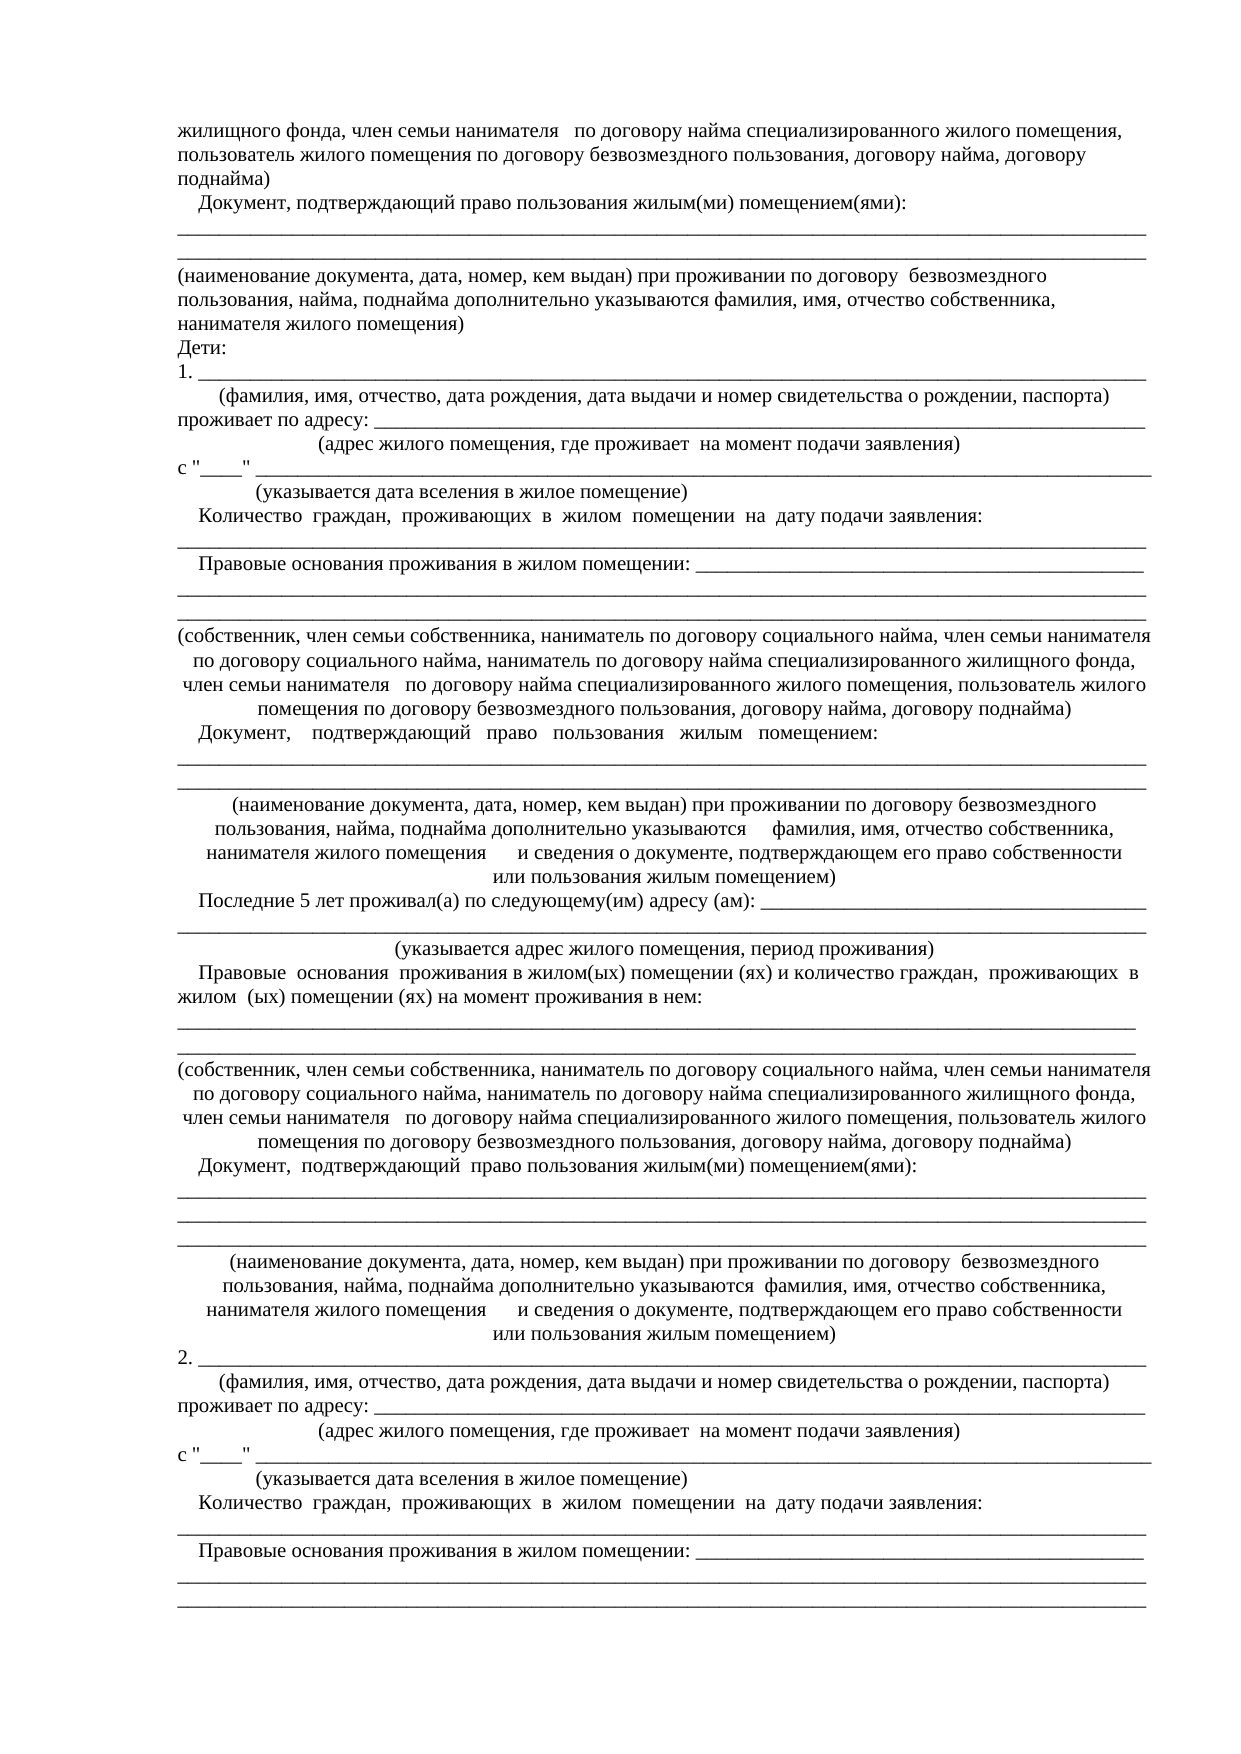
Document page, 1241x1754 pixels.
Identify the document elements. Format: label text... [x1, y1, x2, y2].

text _____________________________________________________________________________________________ [177, 1225, 1152, 1249]
text Правовые основания проживания в жилом помещении: ___________________________________________ [177, 551, 1152, 575]
text _____________________________________________________________________________________________ [177, 768, 1152, 792]
text _____________________________________________________________________________________________ [177, 1177, 1152, 1201]
text ____________________________________________________________________________________________ [177, 1008, 1152, 1032]
text Количество граждан, проживающих в жилом помещении на дату подачи заявления: _____________________________________________________________________________________________ [177, 1490, 1152, 1538]
text проживает по адресу: __________________________________________________________________________ [177, 407, 1152, 431]
text (указывается дата вселения в жилое помещение) [177, 479, 1152, 503]
text (фамилия, имя, отчество, дата рождения, дата выдачи и номер свидетельства о рождении, паспорта) [177, 1369, 1152, 1393]
text _____________________________________________________________________________________________ [177, 912, 1152, 936]
text Последние 5 лет проживал(а) по следующему(им) адресу (ам): _____________________________________ [177, 888, 1152, 912]
text Документ, подтверждающий право пользования жилым(ми) помещением(ями): [177, 190, 1152, 214]
text _____________________________________________________________________________________________ [177, 1586, 1152, 1610]
text _____________________________________________________________________________________________ [177, 599, 1152, 623]
text (указывается дата вселения в жилое помещение) [177, 1466, 1152, 1490]
text с "____" ______________________________________________________________________________________ [177, 455, 1152, 479]
text Правовые основания проживания в жилом(ых) помещении (ях) и количество граждан, проживающих в жилом (ых) помещении (ях) на момент проживания в нем: [177, 960, 1152, 1008]
text Документ, подтверждающий право пользования жилым помещением: [177, 720, 1152, 744]
text проживает по адресу: __________________________________________________________________________ [177, 1393, 1152, 1417]
text _____________________________________________________________________________________________ [177, 575, 1152, 599]
text Документ, подтверждающий право пользования жилым(ми) помещением(ями): [177, 1153, 1152, 1177]
text (указывается адрес жилого помещения, период проживания) [177, 936, 1152, 960]
text (адрес жилого помещения, где проживает на момент подачи заявления) [177, 431, 1152, 455]
text _____________________________________________________________________________________________ [177, 1201, 1152, 1225]
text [177, 118, 1152, 190]
text _____________________________________________________________________________________________ [177, 214, 1152, 238]
text 1. ___________________________________________________________________________________________ [177, 359, 1152, 383]
text 2. ___________________________________________________________________________________________ [177, 1345, 1152, 1369]
text _____________________________________________________________________________________________ [177, 744, 1152, 768]
text (наименование документа, дата, номер, кем выдан) при проживании по договору безвозмездного пользования, найма, поднайма дополнительно указываются фамилия, имя, отчество собственника, нанимателя жилого помещения) [177, 262, 1152, 335]
text _____________________________________________________________________________________________ [177, 238, 1152, 262]
text (адрес жилого помещения, где проживает на момент подачи заявления) [177, 1417, 1152, 1442]
text с "____" ______________________________________________________________________________________ [177, 1442, 1152, 1466]
text Дети: [177, 335, 1152, 359]
text (фамилия, имя, отчество, дата рождения, дата выдачи и номер свидетельства о рождении, паспорта) [177, 383, 1152, 407]
text Количество граждан, проживающих в жилом помещении на дату подачи заявления: _____________________________________________________________________________________________ [177, 503, 1152, 551]
text Правовые основания проживания в жилом помещении: ___________________________________________ [177, 1538, 1152, 1562]
text _____________________________________________________________________________________________ [177, 1562, 1152, 1586]
text ____________________________________________________________________________________________ [177, 1032, 1152, 1057]
